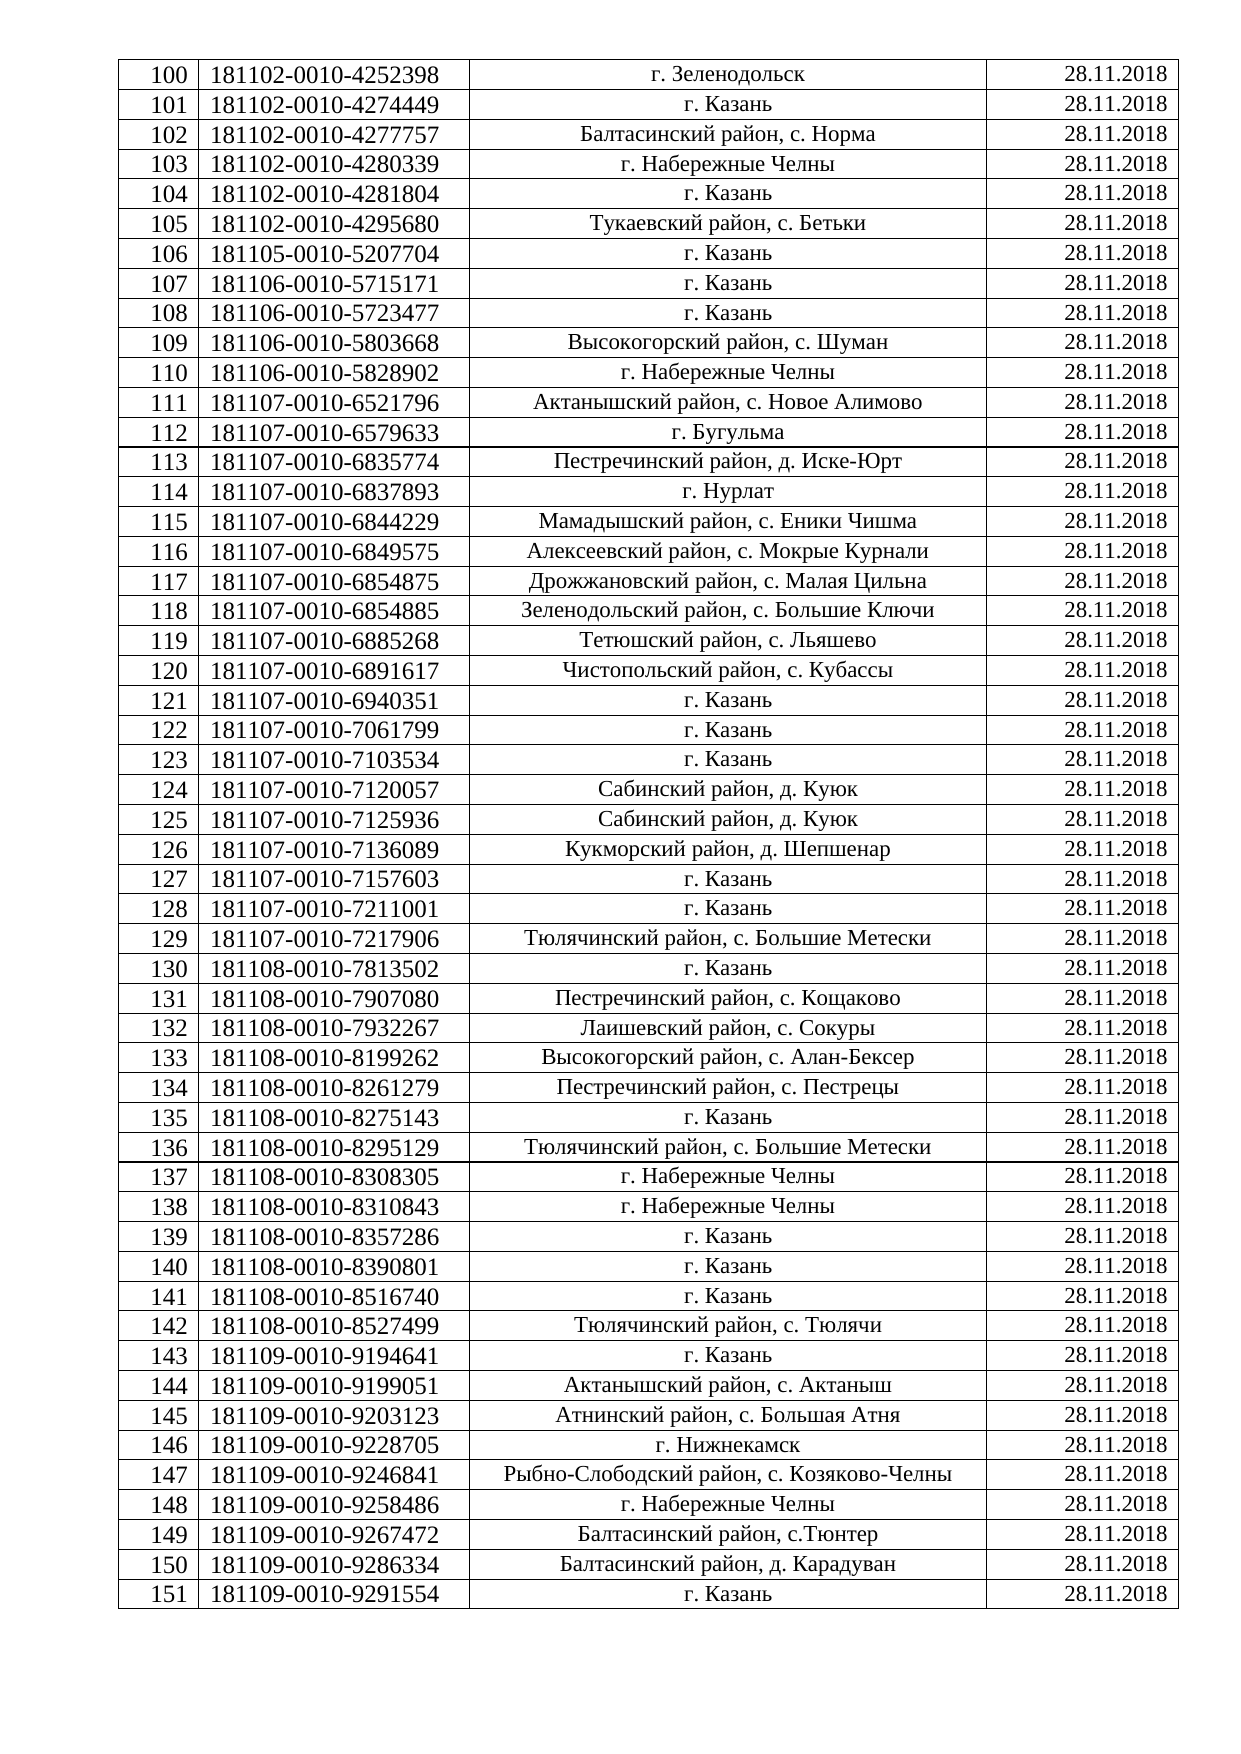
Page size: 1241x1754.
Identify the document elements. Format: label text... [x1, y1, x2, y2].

table_cell 181108-0010-8527499 [199, 1311, 469, 1340]
table_cell 28.11.2018 [987, 984, 1178, 1012]
table_cell 145 [119, 1401, 198, 1429]
table_cell г. Казань [470, 299, 986, 327]
table_cell 181107-0010-6579633 [199, 418, 469, 446]
table_cell 149 [119, 1520, 198, 1549]
table_cell 28.11.2018 [987, 150, 1178, 178]
table_cell 111 [119, 388, 198, 417]
table_cell г. Казань [470, 90, 986, 119]
table_cell 119 [119, 626, 198, 655]
table_cell Зеленодольский район, с. Большие Ключи [470, 596, 986, 625]
table_cell 181109-0010-9199051 [199, 1371, 469, 1400]
table_cell 121 [119, 686, 198, 714]
table_cell 28.11.2018 [987, 1580, 1178, 1608]
table_cell Лаишевский район, с. Сокуры [470, 1014, 986, 1042]
table_cell 28.11.2018 [987, 1163, 1178, 1191]
table_cell 181102-0010-4252398 [199, 60, 469, 89]
table_cell Балтасинский район, с.Тюнтер [470, 1520, 986, 1549]
table_cell Актанышский район, с. Новое Алимово [470, 388, 986, 417]
table_cell 181109-0010-9228705 [199, 1431, 469, 1459]
table_cell 28.11.2018 [987, 120, 1178, 148]
table_cell 181102-0010-4274449 [199, 90, 469, 119]
table_cell 148 [119, 1490, 198, 1519]
table_cell 28.11.2018 [987, 686, 1178, 714]
table_cell 28.11.2018 [987, 626, 1178, 655]
table_cell 181106-0010-5803668 [199, 328, 469, 357]
table_cell Балтасинский район, д. Карадуван [470, 1550, 986, 1578]
table_cell Тюлячинский район, с. Большие Метески [470, 924, 986, 953]
table_cell 136 [119, 1133, 198, 1161]
table_cell 147 [119, 1460, 198, 1489]
table_cell 28.11.2018 [987, 1014, 1178, 1042]
table_cell 181108-0010-8295129 [199, 1133, 469, 1161]
table_cell 103 [119, 150, 198, 178]
table_cell 129 [119, 924, 198, 953]
table_cell 181102-0010-4295680 [199, 209, 469, 238]
table_cell 120 [119, 656, 198, 685]
table_cell 181109-0010-9246841 [199, 1460, 469, 1489]
table_cell 181107-0010-6854885 [199, 596, 469, 625]
table_cell Дрожжановский район, с. Малая Цильна [470, 567, 986, 595]
table_cell 28.11.2018 [987, 1490, 1178, 1519]
table_cell 28.11.2018 [987, 269, 1178, 297]
table_cell 151 [119, 1580, 198, 1608]
table_cell 123 [119, 745, 198, 774]
table_cell г. Казань [470, 1103, 986, 1132]
table_cell 181107-0010-6844229 [199, 507, 469, 536]
table_cell 181102-0010-4280339 [199, 150, 469, 178]
table_cell 146 [119, 1431, 198, 1459]
table_cell 181108-0010-8516740 [199, 1282, 469, 1310]
table_cell 124 [119, 775, 198, 804]
table_cell 181106-0010-5723477 [199, 299, 469, 327]
table_cell 181107-0010-6835774 [199, 448, 469, 476]
table_cell 28.11.2018 [987, 1401, 1178, 1429]
table_cell Пестречинский район, с. Кощаково [470, 984, 986, 1012]
table_cell г. Казань [470, 1341, 986, 1370]
table_cell г. Казань [470, 865, 986, 893]
table_cell Сабинский район, д. Куюк [470, 805, 986, 834]
table_cell 28.11.2018 [987, 835, 1178, 863]
table_cell 28.11.2018 [987, 865, 1178, 893]
table_cell 181108-0010-7813502 [199, 954, 469, 983]
table_cell 112 [119, 418, 198, 446]
table_cell г. Бугульма [470, 418, 986, 446]
table_cell 113 [119, 448, 198, 476]
table_cell 118 [119, 596, 198, 625]
table_cell 28.11.2018 [987, 1431, 1178, 1459]
table_cell 109 [119, 328, 198, 357]
table_cell 28.11.2018 [987, 954, 1178, 983]
table_cell 28.11.2018 [987, 1550, 1178, 1578]
table_cell 108 [119, 299, 198, 327]
table_cell 181109-0010-9267472 [199, 1520, 469, 1549]
table_cell г. Казань [470, 716, 986, 744]
table_cell 28.11.2018 [987, 924, 1178, 953]
table_cell 128 [119, 894, 198, 923]
table_cell Сабинский район, д. Куюк [470, 775, 986, 804]
table_cell г. Казань [470, 1222, 986, 1251]
table_cell 137 [119, 1163, 198, 1191]
table_cell г. Казань [470, 954, 986, 983]
table_cell 28.11.2018 [987, 1311, 1178, 1340]
table_cell 28.11.2018 [987, 179, 1178, 208]
table_cell 181109-0010-9286334 [199, 1550, 469, 1578]
table_cell 141 [119, 1282, 198, 1310]
table_cell 116 [119, 537, 198, 566]
table_cell 28.11.2018 [987, 1192, 1178, 1221]
table_cell г. Нижнекамск [470, 1431, 986, 1459]
table_cell 181108-0010-8275143 [199, 1103, 469, 1132]
table_cell 181107-0010-6837893 [199, 477, 469, 506]
table_cell г. Зеленодольск [470, 60, 986, 89]
table_cell 181109-0010-9291554 [199, 1580, 469, 1608]
table_cell 133 [119, 1043, 198, 1072]
table_cell 125 [119, 805, 198, 834]
table_cell 28.11.2018 [987, 596, 1178, 625]
table_cell 28.11.2018 [987, 418, 1178, 446]
table_cell 181107-0010-6854875 [199, 567, 469, 595]
table_cell г. Казань [470, 1580, 986, 1608]
table_cell 28.11.2018 [987, 328, 1178, 357]
table_cell 114 [119, 477, 198, 506]
table_cell 181107-0010-7103534 [199, 745, 469, 774]
table_cell 117 [119, 567, 198, 595]
table_cell Тюлячинский район, с. Тюлячи [470, 1311, 986, 1340]
table_cell 28.11.2018 [987, 60, 1178, 89]
table_cell 181102-0010-4277757 [199, 120, 469, 148]
table_cell 28.11.2018 [987, 1460, 1178, 1489]
table_cell 181107-0010-6940351 [199, 686, 469, 714]
table_cell 105 [119, 209, 198, 238]
table_cell г. Казань [470, 1252, 986, 1281]
table_cell Тетюшский район, с. Льяшево [470, 626, 986, 655]
table_cell 181109-0010-9203123 [199, 1401, 469, 1429]
table_cell 181107-0010-6891617 [199, 656, 469, 685]
table_cell 181109-0010-9258486 [199, 1490, 469, 1519]
table_cell Рыбно-Слободский район, с. Козяково-Челны [470, 1460, 986, 1489]
table_cell 28.11.2018 [987, 477, 1178, 506]
table_cell 28.11.2018 [987, 239, 1178, 268]
table_cell 126 [119, 835, 198, 863]
table_cell 181107-0010-6885268 [199, 626, 469, 655]
table_cell Актанышский район, с. Актаныш [470, 1371, 986, 1400]
table_cell 181107-0010-7157603 [199, 865, 469, 893]
table_cell 181106-0010-5715171 [199, 269, 469, 297]
table_cell 181107-0010-7217906 [199, 924, 469, 953]
table_cell 28.11.2018 [987, 567, 1178, 595]
table_cell 135 [119, 1103, 198, 1132]
table_cell 139 [119, 1222, 198, 1251]
table_cell 28.11.2018 [987, 90, 1178, 119]
table_cell Алексеевский район, с. Мокрые Курнали [470, 537, 986, 566]
table_cell Тукаевский район, с. Бетьки [470, 209, 986, 238]
table_cell 107 [119, 269, 198, 297]
table_cell 181107-0010-7120057 [199, 775, 469, 804]
table_cell 142 [119, 1311, 198, 1340]
table_cell 28.11.2018 [987, 1282, 1178, 1310]
table_cell 181108-0010-8310843 [199, 1192, 469, 1221]
table_cell 130 [119, 954, 198, 983]
table_cell Чистопольский район, с. Кубассы [470, 656, 986, 685]
table_cell г. Казань [470, 179, 986, 208]
table_cell 28.11.2018 [987, 537, 1178, 566]
table_cell г. Набережные Челны [470, 1192, 986, 1221]
table_cell 140 [119, 1252, 198, 1281]
table_cell 181108-0010-8199262 [199, 1043, 469, 1072]
table_cell Тюлячинский район, с. Большие Метески [470, 1133, 986, 1161]
table_cell Высокогорский район, с. Шуман [470, 328, 986, 357]
table_cell Мамадышский район, с. Еники Чишма [470, 507, 986, 536]
table_cell 138 [119, 1192, 198, 1221]
table_cell г. Набережные Челны [470, 358, 986, 387]
table_cell г. Нурлат [470, 477, 986, 506]
table_cell 28.11.2018 [987, 1252, 1178, 1281]
table_cell Кукморский район, д. Шепшенар [470, 835, 986, 863]
table_cell 144 [119, 1371, 198, 1400]
table_cell 181107-0010-6521796 [199, 388, 469, 417]
table_cell г. Казань [470, 686, 986, 714]
table_cell Высокогорский район, с. Алан-Бексер [470, 1043, 986, 1072]
table_cell 181107-0010-7211001 [199, 894, 469, 923]
table_cell 28.11.2018 [987, 805, 1178, 834]
table_cell г. Набережные Челны [470, 1163, 986, 1191]
table_cell 28.11.2018 [987, 299, 1178, 327]
table_cell 181107-0010-7136089 [199, 835, 469, 863]
table_cell 28.11.2018 [987, 388, 1178, 417]
table_cell 28.11.2018 [987, 507, 1178, 536]
table_cell 115 [119, 507, 198, 536]
table_cell г. Казань [470, 1282, 986, 1310]
table_cell 150 [119, 1550, 198, 1578]
table_cell 181108-0010-7907080 [199, 984, 469, 1012]
table_cell 122 [119, 716, 198, 744]
table_cell 28.11.2018 [987, 358, 1178, 387]
table_cell 28.11.2018 [987, 1133, 1178, 1161]
table_cell 28.11.2018 [987, 1103, 1178, 1132]
table_cell 181108-0010-8261279 [199, 1073, 469, 1102]
table_cell Пестречинский район, с. Пестрецы [470, 1073, 986, 1102]
table_cell Атнинский район, с. Большая Атня [470, 1401, 986, 1429]
table_cell Пестречинский район, д. Иске-Юрт [470, 448, 986, 476]
table_cell 28.11.2018 [987, 1371, 1178, 1400]
table_cell 134 [119, 1073, 198, 1102]
table_cell 131 [119, 984, 198, 1012]
table_cell г. Казань [470, 269, 986, 297]
table_cell 100 [119, 60, 198, 89]
table_cell 104 [119, 179, 198, 208]
table_cell 28.11.2018 [987, 1520, 1178, 1549]
table_cell 101 [119, 90, 198, 119]
table_cell 28.11.2018 [987, 1073, 1178, 1102]
table_cell г. Казань [470, 239, 986, 268]
table_cell 181108-0010-8390801 [199, 1252, 469, 1281]
table_cell 181107-0010-7061799 [199, 716, 469, 744]
table_cell 181108-0010-8357286 [199, 1222, 469, 1251]
table_cell 181102-0010-4281804 [199, 179, 469, 208]
table_cell 28.11.2018 [987, 745, 1178, 774]
table_cell 181106-0010-5828902 [199, 358, 469, 387]
table_cell 102 [119, 120, 198, 148]
table_cell 132 [119, 1014, 198, 1042]
table_cell 181108-0010-8308305 [199, 1163, 469, 1191]
table_cell 181107-0010-7125936 [199, 805, 469, 834]
table_cell 28.11.2018 [987, 1043, 1178, 1072]
table_cell 110 [119, 358, 198, 387]
table_cell 181107-0010-6849575 [199, 537, 469, 566]
table_cell г. Набережные Челны [470, 150, 986, 178]
table_cell 127 [119, 865, 198, 893]
table_cell 28.11.2018 [987, 209, 1178, 238]
table_cell 181109-0010-9194641 [199, 1341, 469, 1370]
table_cell г. Казань [470, 745, 986, 774]
table_cell 181108-0010-7932267 [199, 1014, 469, 1042]
table_cell 181105-0010-5207704 [199, 239, 469, 268]
table_cell 28.11.2018 [987, 894, 1178, 923]
table_cell 106 [119, 239, 198, 268]
table_cell 28.11.2018 [987, 656, 1178, 685]
table_cell 28.11.2018 [987, 1222, 1178, 1251]
table_cell Балтасинский район, с. Норма [470, 120, 986, 148]
table_cell 28.11.2018 [987, 775, 1178, 804]
table_cell 28.11.2018 [987, 448, 1178, 476]
table_cell 143 [119, 1341, 198, 1370]
table_cell 28.11.2018 [987, 716, 1178, 744]
table_cell 28.11.2018 [987, 1341, 1178, 1370]
table_cell г. Казань [470, 894, 986, 923]
table_cell г. Набережные Челны [470, 1490, 986, 1519]
